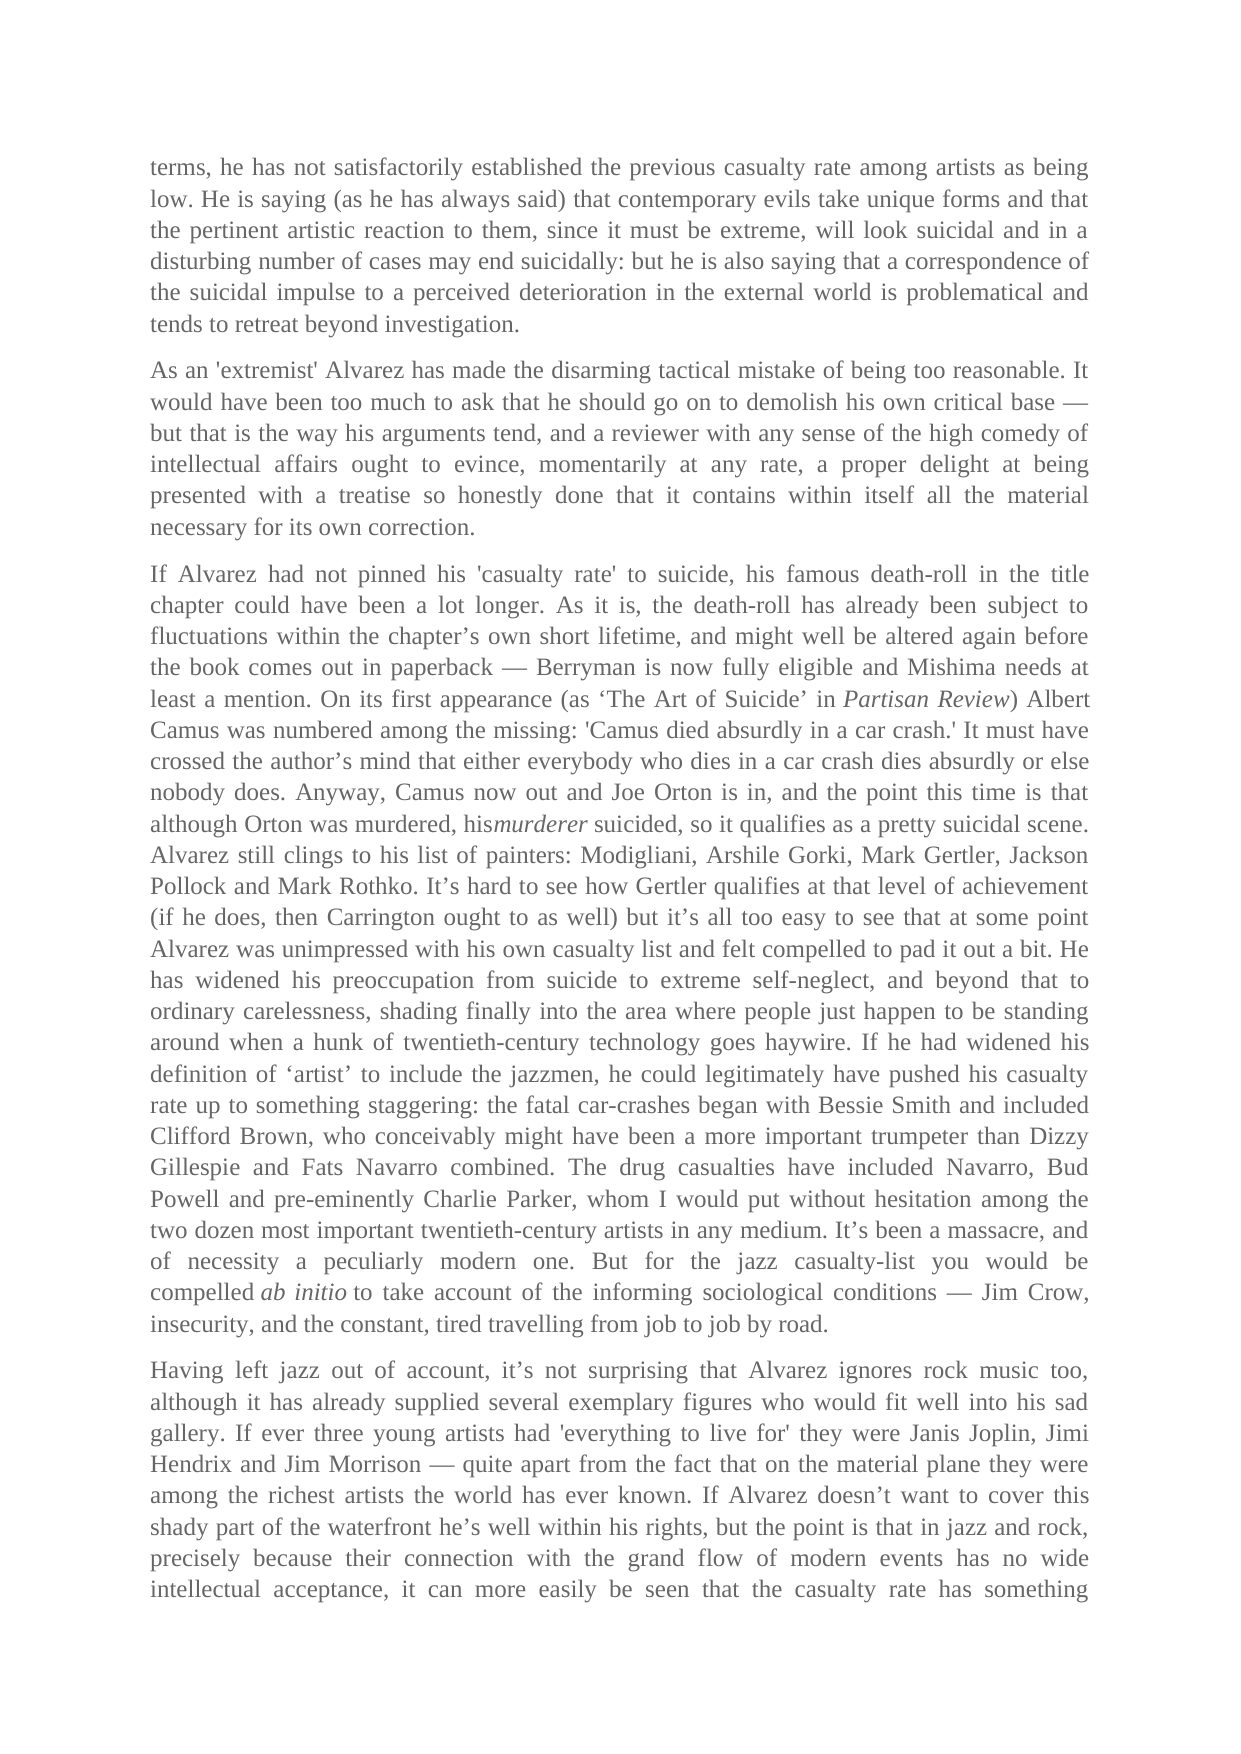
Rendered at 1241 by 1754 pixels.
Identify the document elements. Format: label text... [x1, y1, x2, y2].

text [150, 150, 1090, 337]
text As an 'extremist' Alvarez has made the disarming tactical mistake of being too reasonable. It would have been too much to ask that he should go on to demolish his own critical base — but that is the way his arguments tend, and a reviewer with any sense of the high comedy of intellectual affairs ought to evince, momentarily at any rate, a proper delight at being presented with a treatise so honestly done that it contains within itself all the material necessary for its own correction. [150, 353, 1090, 541]
text If Alvarez had not pinned his 'casualty rate' to suicide, his famous death-roll in the title chapter could have been a lot longer. As it is, the death-roll has already been subject to fluctuations within the chapter’s own short lifetime, and might well be altered again before the book comes out in paperback — Berryman is now fully eligible and Mishima needs at least a mention. On its first appearance (as ‘The Art of Suicide’ in Partisan Review) Albert Camus was numbered among the missing: 'Camus died absurdly in a car crash.' It must have crossed the author’s mind that either everybody who dies in a car crash dies absurdly or else nobody does. Anyway, Camus now out and Joe Orton is in, and the point this time is that although Orton was murdered, hismurderer suicided, so it qualifies as a pretty suicidal scene. Alvarez still clings to his list of painters: Modigliani, Arshile Gorki, Mark Gertler, Jackson Pollock and Mark Rothko. It’s hard to see how Gertler qualifies at that level of achievement (if he does, then Carrington ought to as well) but it’s all too easy to see that at some point Alvarez was unimpressed with his own casualty list and felt compelled to pad it out a bit. He has widened his preoccupation from suicide to extreme self-neglect, and beyond that to ordinary carelessness, shading finally into the area where people just happen to be standing around when a hunk of twentieth-century technology goes haywire. If he had widened his definition of ‘artist’ to include the jazzmen, he could legitimately have pushed his casualty rate up to something staggering: the fatal car-crashes began with Bessie Smith and included Clifford Brown, who conceivably might have been a more important trumpeter than Dizzy Gillespie and Fats Navarro combined. The drug casualties have included Navarro, Bud Powell and pre-eminently Charlie Parker, whom I would put without hesitation among the two dozen most important twentieth-century artists in any medium. It’s been a massacre, and of necessity a peculiarly modern one. But for the jazz casualty-list you would be compelled ab initio to take account of the informing sociological conditions — Jim Crow, insecurity, and the constant, tired travelling from job to job by road. [150, 556, 1090, 1337]
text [150, 1353, 1090, 1603]
